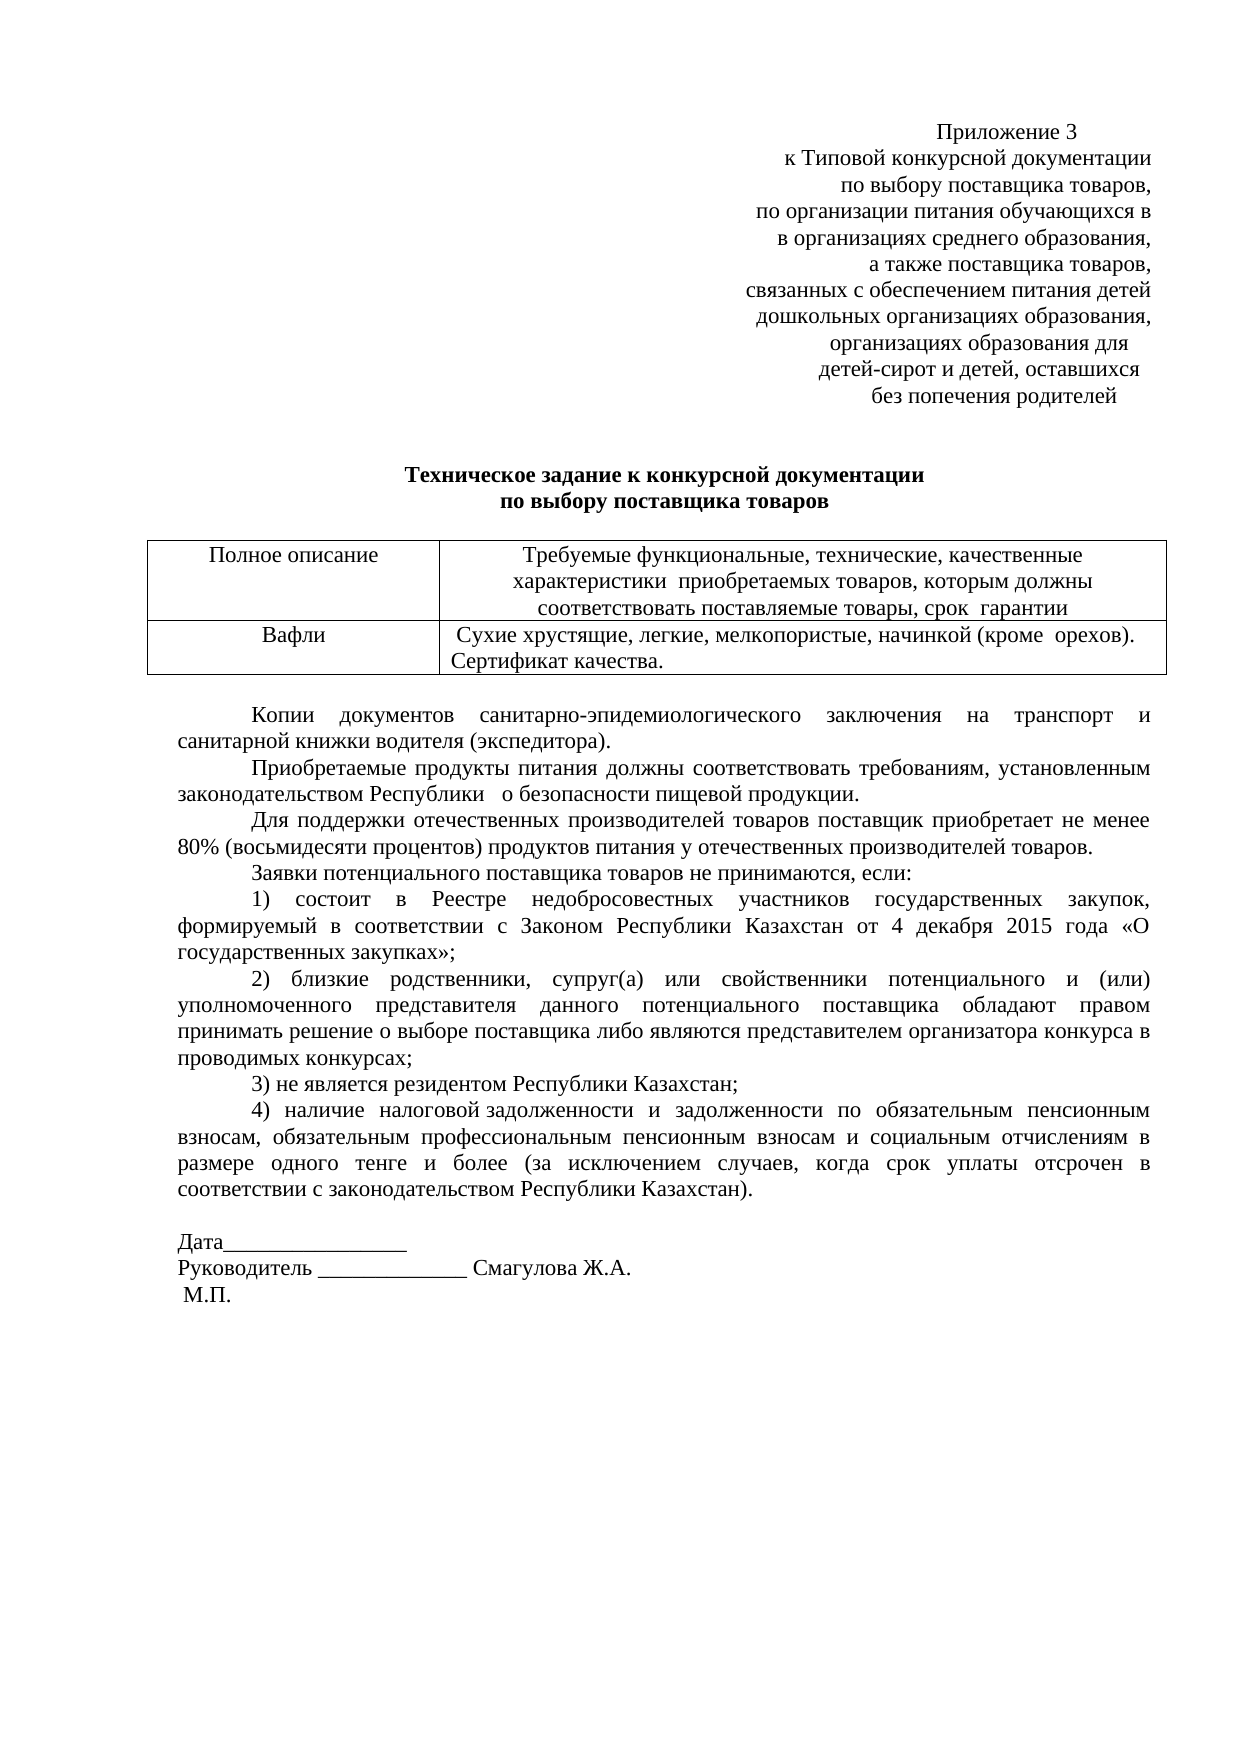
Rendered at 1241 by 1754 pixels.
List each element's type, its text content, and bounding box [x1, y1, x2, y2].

table_header Требуемые функциональные, технические, качественные характеристики приобретаемых товаров, которым должны соответствовать поставляемые товары, срок гарантии [440, 541, 1166, 620]
table_cell Вафли [148, 621, 439, 674]
text Заявки потенциального поставщика товаров не принимаются, если: [177, 859, 1152, 886]
table_header Полное описание [148, 541, 439, 620]
text Техническое задание к конкурсной документации [177, 461, 1152, 487]
text Руководитель _____________ Смагулова Ж.А. [177, 1254, 1152, 1281]
text 1) состоит в Реестре недобросовестных участников государственных закупок, формируемый в соответствии с Законом Республики Казахстан от 4 декабря 2015 года «О государственных закупках»; [177, 886, 1152, 964]
text Дата________________ [177, 1228, 1152, 1254]
text Приобретаемые продукты питания должны соответствовать требованиям, установленным законодательством Республики о безопасности пищевой продукции. [177, 754, 1152, 806]
text связанных с обеспечением питания детей [177, 276, 1152, 303]
table_cell Сухие хрустящие, легкие, мелкопористые, начинкой (кроме орехов). Сертификат качества. [440, 621, 1166, 674]
text 2) близкие родственники, супруг(а) или свойственники потенциального и (или) уполномоченного представителя данного потенциального поставщика обладают правом принимать решение о выборе поставщика либо являются представителем организатора конкурса в проводимых конкурсах; [177, 964, 1152, 1070]
text М.П. [177, 1281, 1152, 1307]
text Приложение 3 к Типовой конкурсной документации по выбору поставщика товаров, [177, 118, 1152, 197]
text 3) не является резидентом Республики Казахстан; [177, 1070, 1152, 1096]
text а также поставщика товаров, [177, 250, 1152, 276]
text Для поддержки отечественных производителей товаров поставщик приобретает не менее 80% (восьмидесяти процентов) продуктов питания у отечественных производителей товаров. [177, 806, 1152, 859]
text дошкольных организациях образования, организациях образования для детей-сирот и детей, оставшихся без попечения родителей [177, 303, 1152, 408]
text по организации питания обучающихся в [177, 197, 1152, 223]
text по выбору поставщика товаров [177, 487, 1152, 513]
text Копии документов санитарно-эпидемиологического заключения на транспорт и санитарной книжки водителя (экспедитора). [177, 701, 1152, 754]
text 4) наличие налоговой задолженности и задолженности по обязательным пенсионным взносам, обязательным профессиональным пенсионным взносам и социальным отчислениям в размере одного тенге и более (за исключением случаев, когда срок уплаты отсрочен в соответствии с законодательством Республики Казахстан). [177, 1096, 1152, 1202]
text в организациях среднего образования, [177, 223, 1152, 250]
